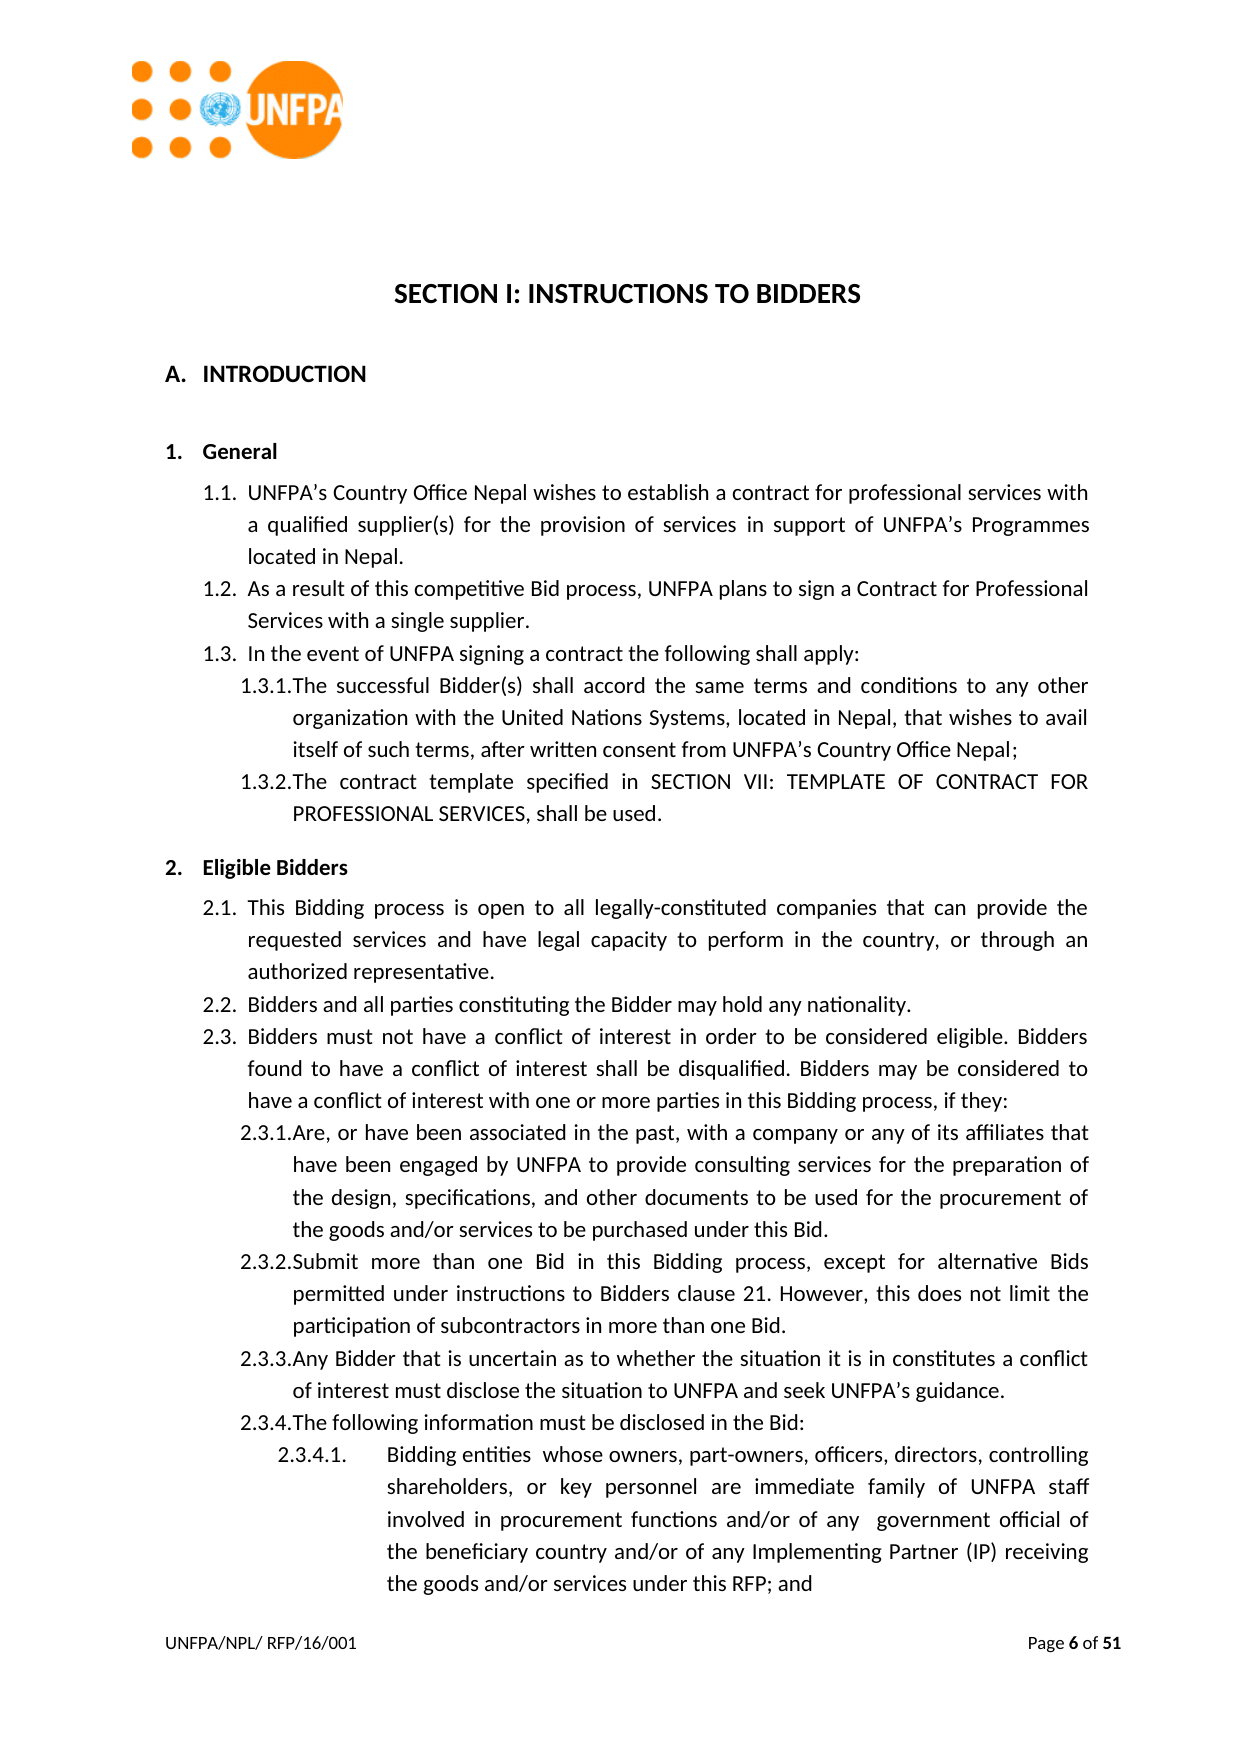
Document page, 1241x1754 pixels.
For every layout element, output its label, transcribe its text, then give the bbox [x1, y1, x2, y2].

list Bidding entities whose owners, part-owners, officers, directors, controlling shareholders, or key personnel are immediate family of UNFPA staff involved in procurement functions and/or of any government official of the beneficiary country and/or of any Implementing Partner (IP) receiving the goods and/or services under this RFP; and [277, 1440, 1090, 1597]
list UNFPA’s Country Office Nepal wishes to establish a contract for professional services with a qualified supplier(s) for the provision of services in support of UNFPA’s Programmes located in Nepal. [202, 478, 1090, 570]
subtitle Eligible Bidders [165, 853, 1090, 881]
list Are, or have been associated in the past, with a company or any of its affiliates that have been engaged by UNFPA to provide consulting services for the preparation of the design, specifications, and other documents to be used for the procurement of the goods and/or services to be purchased under this Bid. [240, 1118, 1090, 1243]
list In the event of UNFPA signing a contract the following shall apply: [202, 639, 1090, 667]
list Any Bidder that is uncertain as to whether the situation it is in constitutes a conflict of interest must disclose the situation to UNFPA and seek UNFPA’s guidance. [240, 1344, 1090, 1404]
subtitle INTRODUCTION [165, 358, 1090, 388]
subtitle General [165, 437, 1090, 465]
list Submit more than one Bid in this Bidding process, except for alternative Bids permitted under instructions to Bidders clause 21. However, this does not limit the participation of subcontractors in more than one Bid. [240, 1247, 1090, 1339]
list Bidders and all parties constituting the Bidder may hold any nationality. [202, 990, 1090, 1018]
list The successful Bidder(s) shall accord the same terms and conditions to any other organization with the United Nations Systems, located in Nepal, that wishes to avail itself of such terms, after written consent from UNFPA’s Country Office Nepal; [240, 671, 1090, 763]
list As a result of this competitive Bid process, UNFPA plans to sign a Contract for Professional Services with a single supplier. [202, 574, 1090, 634]
picture [132, 61, 343, 159]
subtitle Section I: Instructions to Bidders [165, 275, 1090, 311]
list The contract template specified in SECTION VII: TEMPLATE OF CONTRACT FOR PROFESSIONAL SERVICES, shall be used. [240, 767, 1090, 828]
list Bidders must not have a conflict of interest in order to be considered eligible. Bidders found to have a conflict of interest shall be disqualified. Bidders may be considered to have a conflict of interest with one or more parties in this Bidding process, if they: [202, 1022, 1090, 1114]
list This Bidding process is open to all legally-constituted companies that can provide the requested services and have legal capacity to perform in the country, or through an authorized representative. [202, 893, 1090, 986]
list The following information must be disclosed in the Bid: [240, 1408, 1090, 1436]
